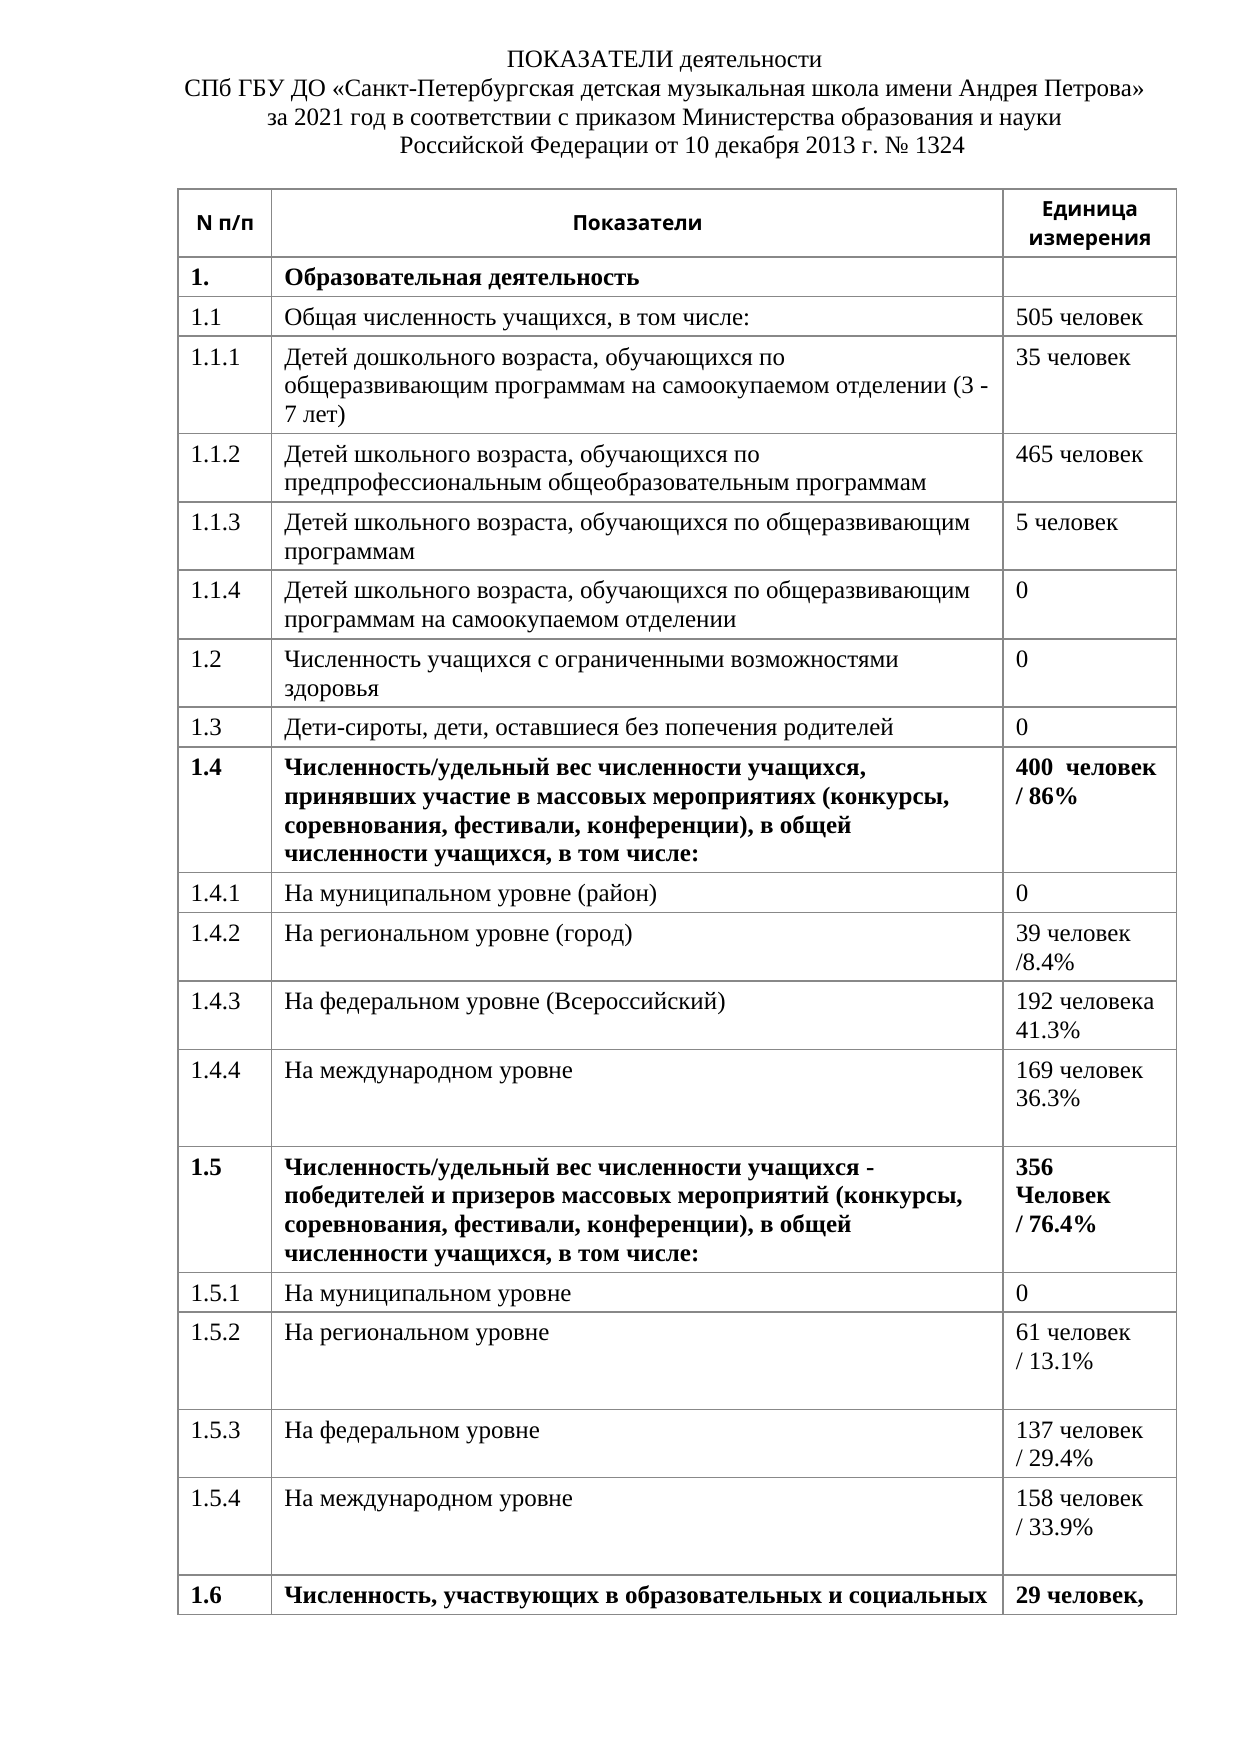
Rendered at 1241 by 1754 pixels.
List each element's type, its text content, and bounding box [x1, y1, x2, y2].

table_cell 1.1.4 [179, 571, 271, 638]
table_cell Детей школьного возраста, обучающихся по предпрофессиональным общеобразовательным программам [272, 434, 1002, 501]
table_cell На международном уровне [272, 1478, 1002, 1574]
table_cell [272, 1576, 1002, 1614]
table_cell Образовательная деятельность [272, 258, 1002, 296]
table_cell 356 Человек / 76.4% [1004, 1147, 1176, 1272]
table_cell 169 человек 36.3% [1004, 1050, 1176, 1146]
table_cell 1.4 [179, 748, 271, 872]
table_cell 1.4.3 [179, 982, 271, 1048]
table_cell 1.6 [179, 1576, 271, 1614]
table_cell На международном уровне [272, 1050, 1002, 1146]
table_cell 35 человек [1004, 337, 1176, 432]
table_cell 0 [1004, 571, 1176, 638]
table_cell 1.4.2 [179, 913, 271, 980]
table_cell 5 человек [1004, 503, 1176, 569]
table_cell 465 человек [1004, 434, 1176, 501]
table_cell На региональном уровне [272, 1313, 1002, 1408]
table_cell 505 человек [1004, 297, 1176, 335]
table_cell 1. [179, 258, 271, 296]
table_cell Детей дошкольного возраста, обучающихся по общеразвивающим программам на самоокупаемом отделении (3 - 7 лет) [272, 337, 1002, 432]
table_cell 1.4.1 [179, 873, 271, 912]
table_cell 0 [1004, 708, 1176, 746]
text Российской Федерации от 10 декабря 2013 г. № 1324 [177, 131, 1152, 159]
table_cell 1.3 [179, 708, 271, 746]
table_cell 39 человек /8.4% [1004, 913, 1176, 980]
table_cell 400 человек / 86% [1004, 748, 1176, 872]
table_cell 1.5.2 [179, 1313, 271, 1408]
table_cell 29 человек, 6.2% [1004, 1576, 1176, 1614]
table_cell Численность/удельный вес численности учащихся, принявших участие в массовых мероприятиях (конкурсы, соревнования, фестивали, конференции), в общей численности учащихся, в том числе: [272, 748, 1002, 872]
text СПб ГБУ ДО «Санкт-Петербургская детская музыкальная школа имени Андрея Петрова» за 2021 год в соответствии с приказом Министерства образования и науки [177, 73, 1152, 131]
table_cell 137 человек / 29.4% [1004, 1410, 1176, 1477]
table_cell 61 человек / 13.1% [1004, 1313, 1176, 1408]
table_cell 1.4.4 [179, 1050, 271, 1146]
table_cell Детей школьного возраста, обучающихся по общеразвивающим программам на самоокупаемом отделении [272, 571, 1002, 638]
table_cell На региональном уровне (город) [272, 913, 1002, 980]
table_cell Численность учащихся с ограниченными возможностями здоровья [272, 640, 1002, 706]
table_cell Дети-сироты, дети, оставшиеся без попечения родителей [272, 708, 1002, 746]
table_cell Численность/удельный вес численности учащихся - победителей и призеров массовых мероприятий (конкурсы, соревнования, фестивали, конференции), в общей численности учащихся, в том числе: [272, 1147, 1002, 1272]
table_cell 1.1.3 [179, 503, 271, 569]
table_cell 192 человека 41.3% [1004, 982, 1176, 1048]
table_header Показатели [272, 190, 1002, 256]
table_cell На муниципальном уровне [272, 1273, 1002, 1311]
table_cell Детей школьного возраста, обучающихся по общеразвивающим программам [272, 503, 1002, 569]
table_cell 158 человек / 33.9% [1004, 1478, 1176, 1574]
table_cell На муниципальном уровне (район) [272, 873, 1002, 912]
table_cell 1.1.2 [179, 434, 271, 501]
table_cell Общая численность учащихся, в том числе: [272, 297, 1002, 335]
table_cell 1.5 [179, 1147, 271, 1272]
table_cell 1.1.1 [179, 337, 271, 432]
table_cell 0 [1004, 873, 1176, 912]
table_cell 1.5.1 [179, 1273, 271, 1311]
table_cell 0 [1004, 640, 1176, 706]
table_cell 1.5.3 [179, 1410, 271, 1477]
table_cell На федеральном уровне (Всероссийский) [272, 982, 1002, 1048]
text ПОКАЗАТЕЛИ деятельности [177, 44, 1152, 73]
table_cell На федеральном уровне [272, 1410, 1002, 1477]
table_header N п/п [179, 190, 271, 256]
table_cell 1.1 [179, 297, 271, 335]
table_cell 0 [1004, 1273, 1176, 1311]
table_cell 1.2 [179, 640, 271, 706]
table_cell 1.5.4 [179, 1478, 271, 1574]
table_cell [1004, 258, 1176, 296]
table_header Единица измерения [1004, 190, 1176, 256]
